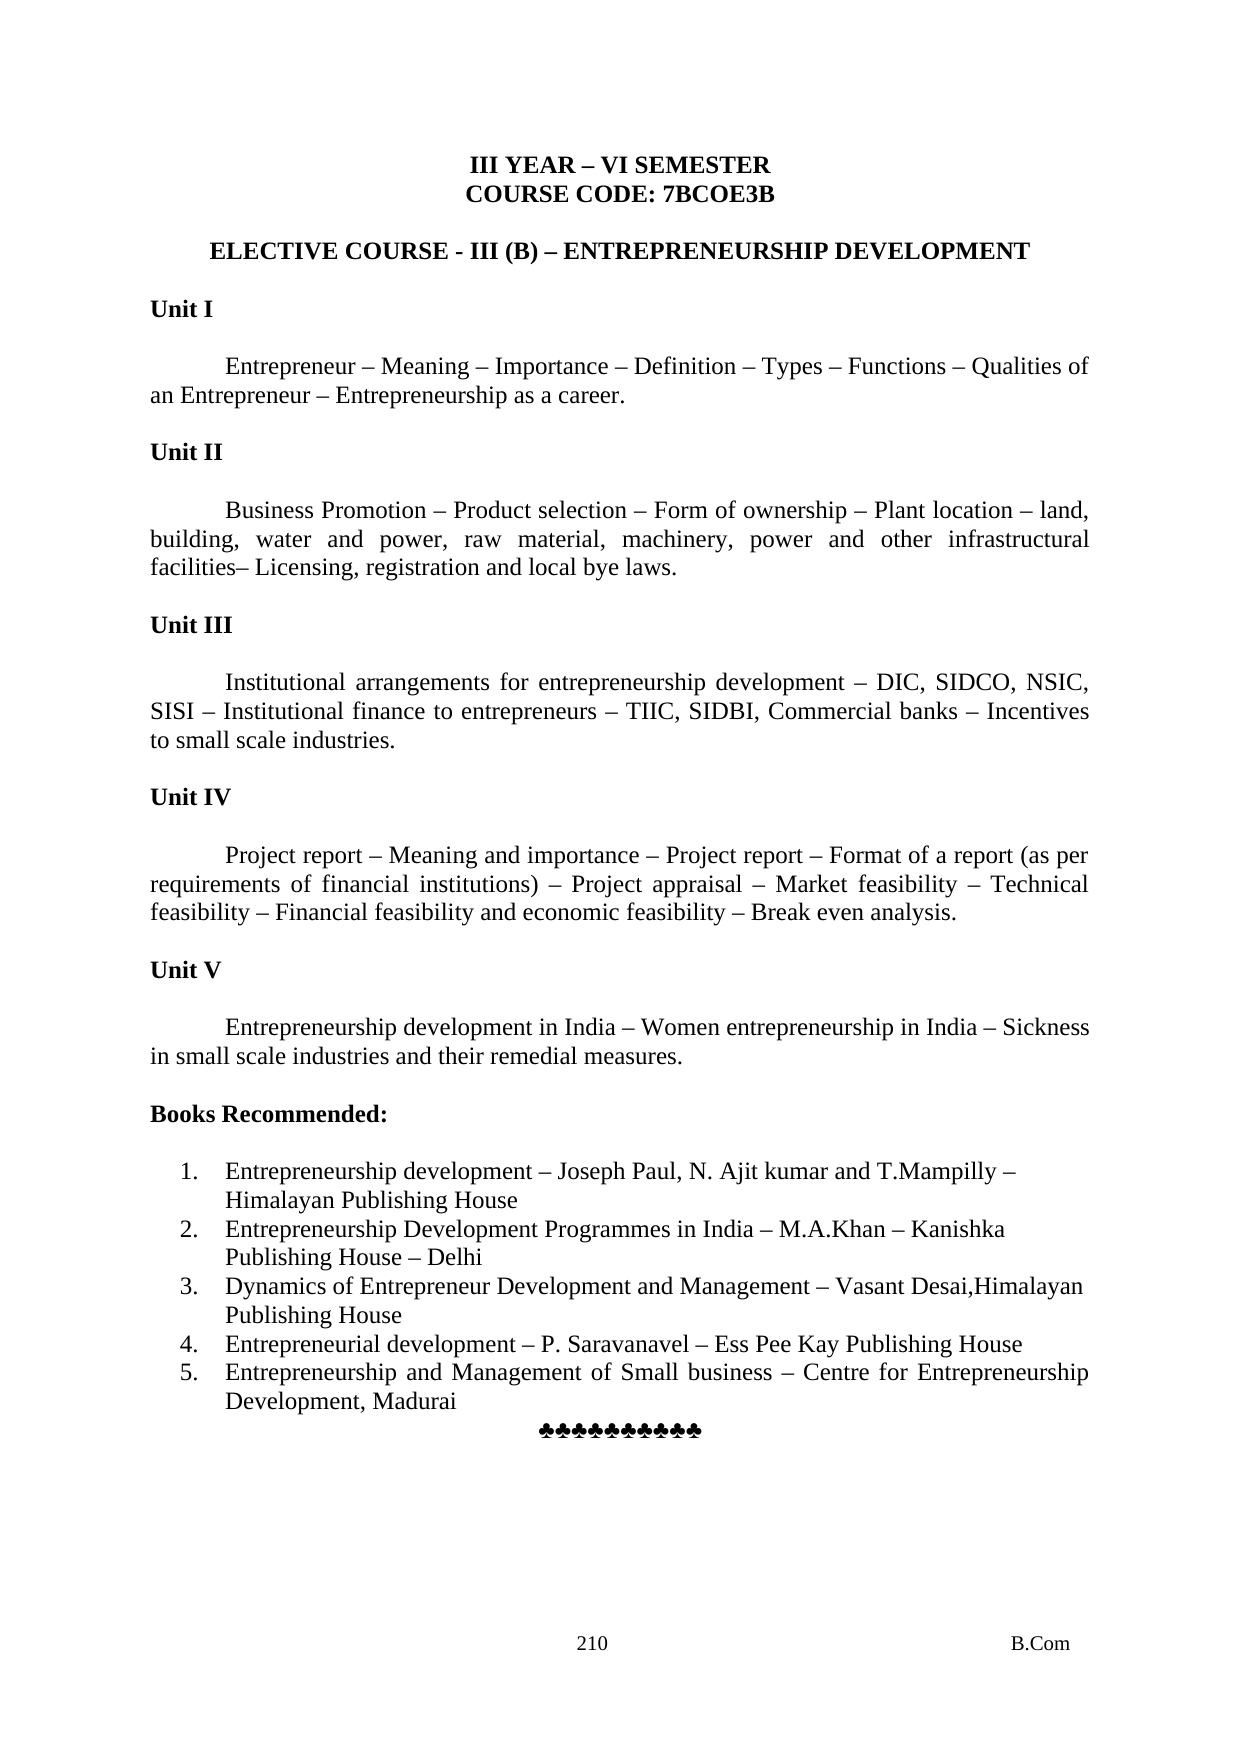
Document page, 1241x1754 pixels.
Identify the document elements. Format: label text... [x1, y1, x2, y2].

list Project report – Meaning and importance – Project report – Format of a report (as per requirements of financial institutions) – Project appraisal – Market feasibility – Technical feasibility – Financial feasibility and economic feasibility – Break even analysis. [150, 840, 1090, 926]
list 1. Entrepreneurship development – Joseph Paul, N. Ajit kumar and T.Mampilly – [179, 1156, 1090, 1185]
list Entrepreneurship development in India – Women entrepreneurship in India – Sickness in small scale industries and their remedial measures. [150, 1012, 1090, 1070]
list Unit V [150, 955, 1090, 984]
list Unit II [150, 437, 1090, 466]
list Unit IV [150, 782, 1090, 811]
list Publishing House [179, 1300, 1090, 1329]
text III YEAR – VI SEMESTER [150, 150, 1090, 179]
list Institutional arrangements for entrepreneurship development – DIC, SIDCO, NSIC, SISI – Institutional finance to entrepreneurs – TIIC, SIDBI, Commercial banks – Incentives to small scale industries. [150, 667, 1090, 754]
text COURSE CODE: 7BCOE3B [150, 179, 1090, 207]
list Himalayan Publishing House [179, 1185, 1090, 1214]
list 3. Dynamics of Entrepreneur Development and Management – Vasant Desai,Himalayan [179, 1271, 1090, 1300]
list 2. Entrepreneurship Development Programmes in India – M.A.Khan – Kanishka [179, 1214, 1090, 1242]
list 4. Entrepreneurial development – P. Saravanavel – Ess Pee Kay Publishing House [179, 1329, 1090, 1357]
list Entrepreneur – Meaning – Importance – Definition – Types – Functions – Qualities of an Entrepreneur – Entrepreneurship as a career. [150, 351, 1090, 409]
list Business Promotion – Product selection – Form of ownership – Plant location – land, building, water and power, raw material, machinery, power and other infrastructural facilities– Licensing, registration and local bye laws. [150, 495, 1090, 581]
list ELECTIVE COURSE - III (B) – ENTREPRENEURSHIP DEVELOPMENT [150, 236, 1090, 265]
text ♣♣♣♣♣♣♣♣♣♣ [150, 1415, 1090, 1444]
list Publishing House – Delhi [179, 1242, 1090, 1271]
list 5. Entrepreneurship and Management of Small business – Centre for Entrepreneurship Development, Madurai [179, 1357, 1090, 1415]
list Unit I [150, 294, 1090, 322]
list Books Recommended: [150, 1099, 1090, 1127]
list Unit III [150, 610, 1090, 639]
